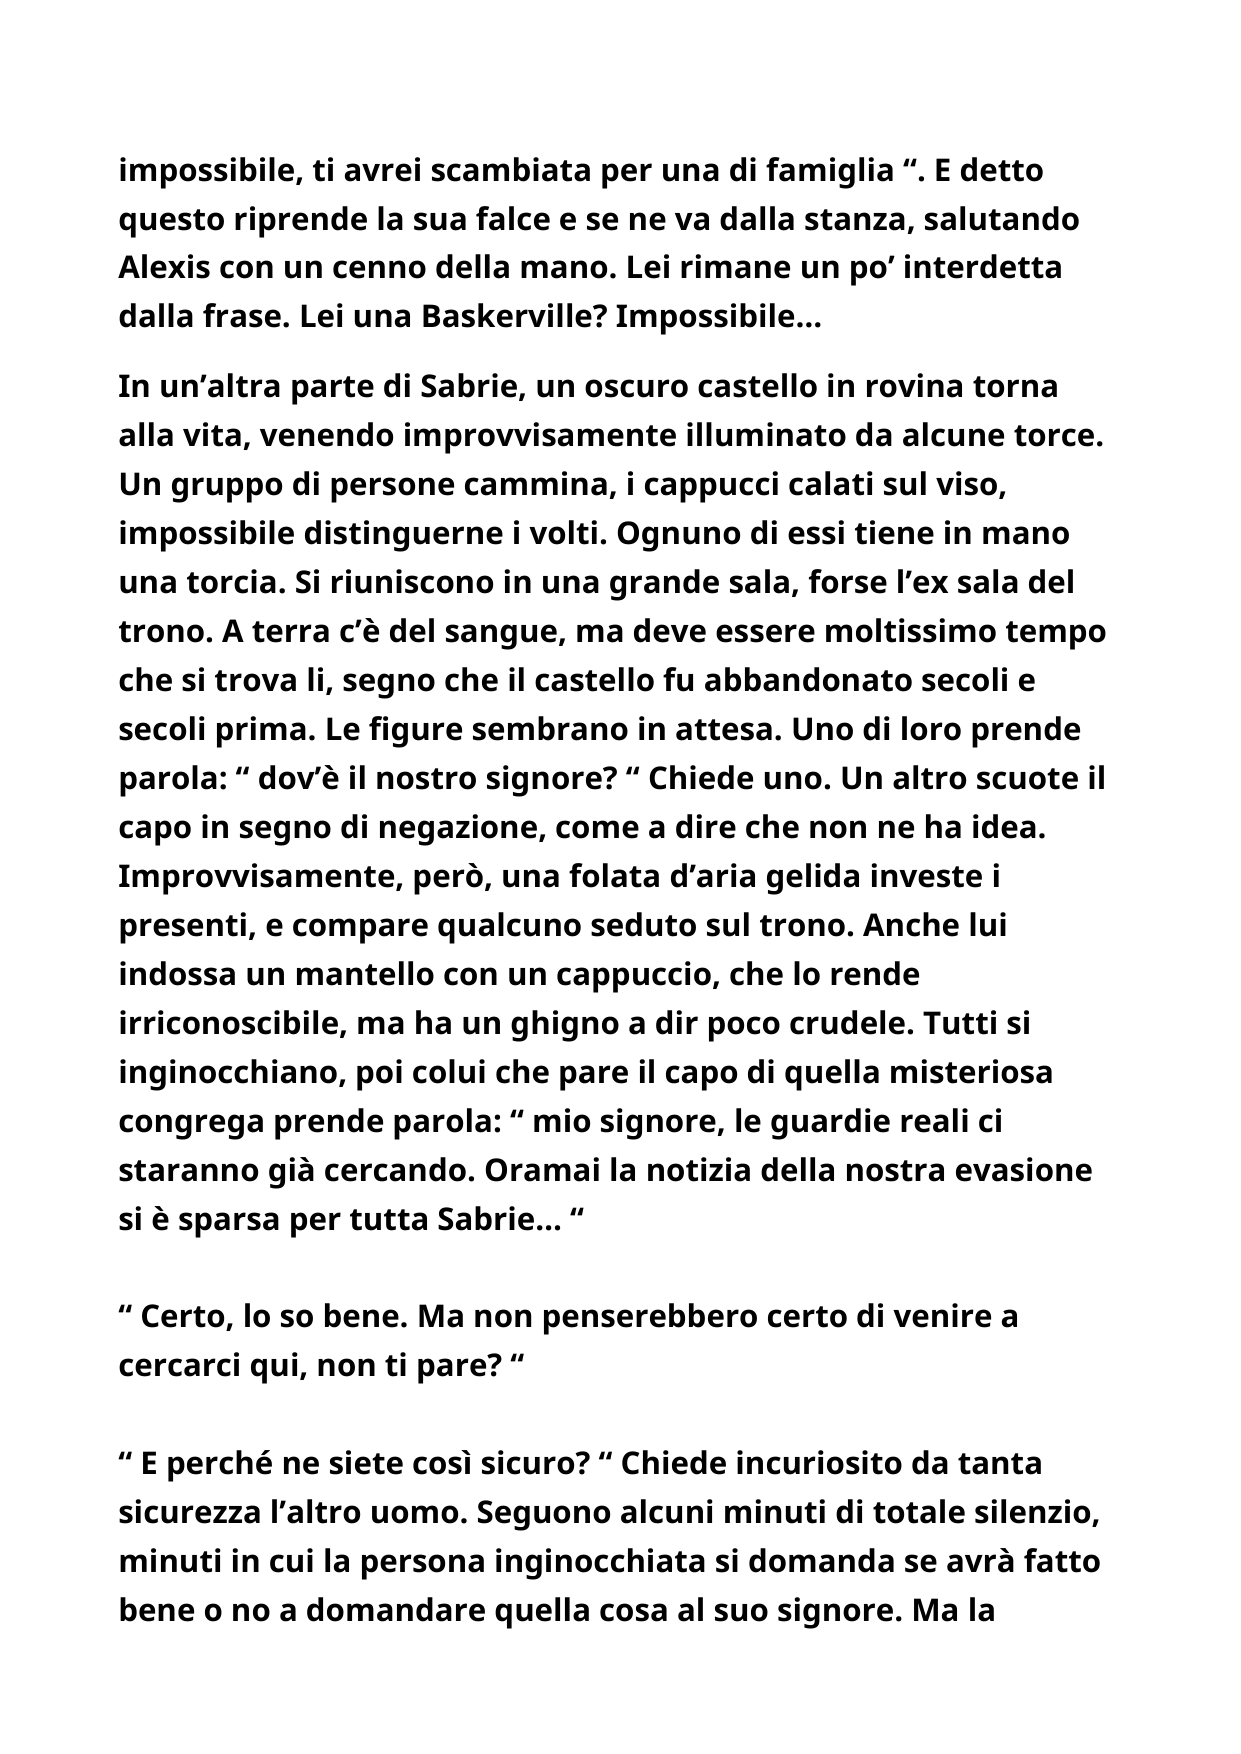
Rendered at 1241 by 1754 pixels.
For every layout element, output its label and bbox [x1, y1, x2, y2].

text [118, 364, 1122, 1631]
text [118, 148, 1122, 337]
